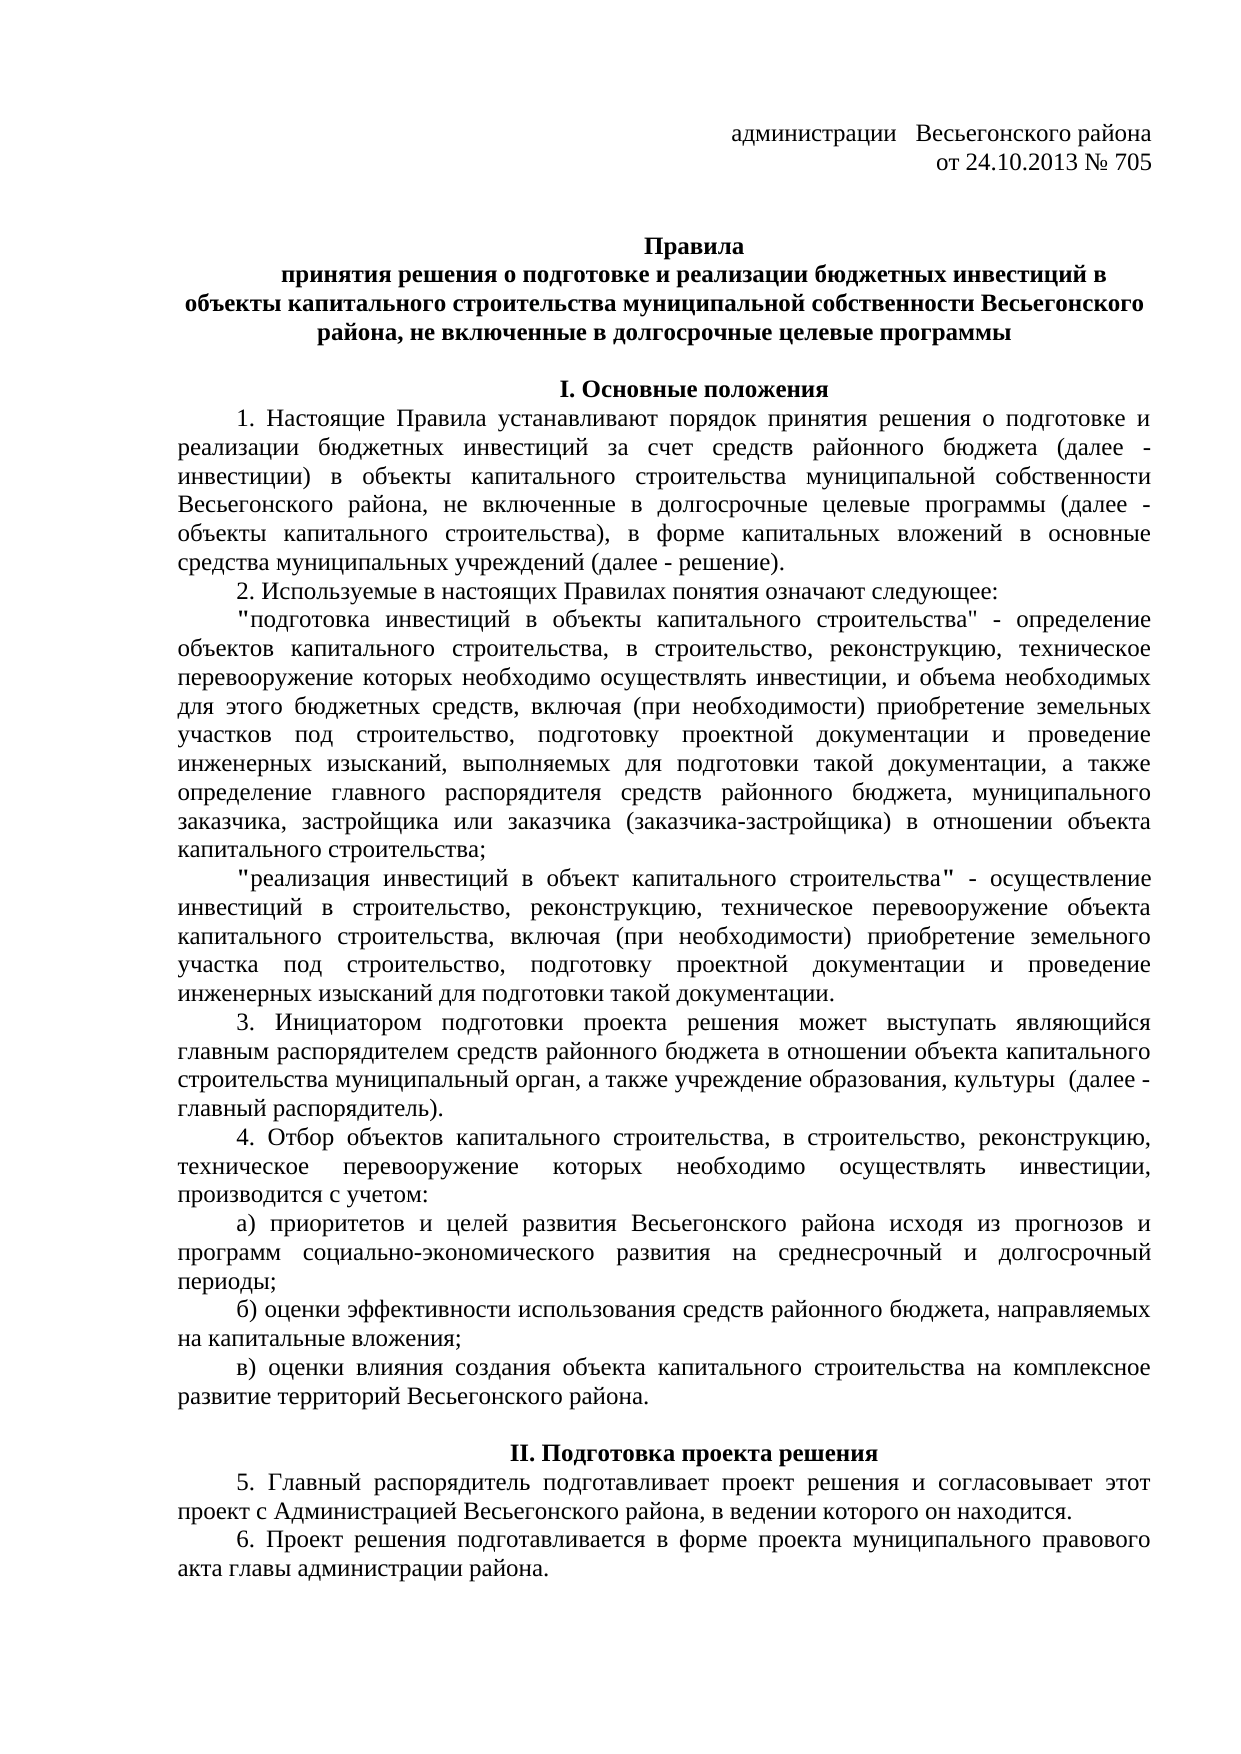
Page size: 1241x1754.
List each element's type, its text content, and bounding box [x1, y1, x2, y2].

text 6. Проект решения подготавливается в форме проекта муниципального правового акта главы администрации района. [177, 1524, 1152, 1582]
text "реализация инвестиций в объект капитального строительства" - осуществление инвестиций в строительство, реконструкцию, техническое перевооружение объекта капитального строительства, включая (при необходимости) приобретение земельного участка под строительство, подготовку проектной документации и проведение инженерных изысканий для подготовки такой документации. [177, 863, 1152, 1007]
text Правила [177, 231, 1152, 259]
text администрации Весьегонского района [177, 118, 1152, 147]
text 1. Настоящие Правила устанавливают порядок принятия решения о подготовке и реализации бюджетных инвестиций за счет средств районного бюджета (далее - инвестиции) в объекты капитального строительства муниципальной собственности Весьегонского района, не включенные в долгосрочные целевые программы (далее - объекты капитального строительства), в форме капитальных вложений в основные средства муниципальных учреждений (далее - решение). [177, 403, 1152, 576]
text II. Подготовка проекта решения [177, 1438, 1152, 1467]
text принятия решения о подготовке и реализации бюджетных инвестиций в объекты капитального строительства муниципальной собственности Весьегонского района, не включенные в долгосрочные целевые программы [177, 259, 1152, 346]
text "подготовка инвестиций в объекты капитального строительства" - определение объектов капитального строительства, в строительство, реконструкцию, техническое перевооружение которых необходимо осуществлять инвестиции, и объема необходимых для этого бюджетных средств, включая (при необходимости) приобретение земельных участков под строительство, подготовку проектной документации и проведение инженерных изысканий, выполняемых для подготовки такой документации, а также определение главного распорядителя средств районного бюджета, муниципального заказчика, застройщика или заказчика (заказчика-застройщика) в отношении объекта капитального строительства; [177, 604, 1152, 863]
text 3. Инициатором подготовки проекта решения может выступать являющийся главным распорядителем средств районного бюджета в отношении объекта капитального строительства муниципальный орган, а также учреждение образования, культуры (далее - главный распорядитель). [177, 1007, 1152, 1122]
text 2. Используемые в настоящих Правилах понятия означают следующее: [177, 576, 1152, 604]
text 4. Отбор объектов капитального строительства, в строительство, реконструкцию, техническое перевооружение которых необходимо осуществлять инвестиции, производится с учетом: [177, 1122, 1152, 1208]
text от 24.10.2013 № 705 [177, 147, 1152, 176]
text в) оценки влияния создания объекта капитального строительства на комплексное развитие территорий Весьегонского района. [177, 1352, 1152, 1409]
text I. Основные положения [177, 374, 1152, 403]
text б) оценки эффективности использования средств районного бюджета, направляемых на капитальные вложения; [177, 1294, 1152, 1352]
text 5. Главный распорядитель подготавливает проект решения и согласовывает этот проект с Администрацией Весьегонского района, в ведении которого он находится. [177, 1467, 1152, 1524]
text а) приоритетов и целей развития Весьегонского района исходя из прогнозов и программ социально-экономического развития на среднесрочный и долгосрочный периоды; [177, 1208, 1152, 1294]
